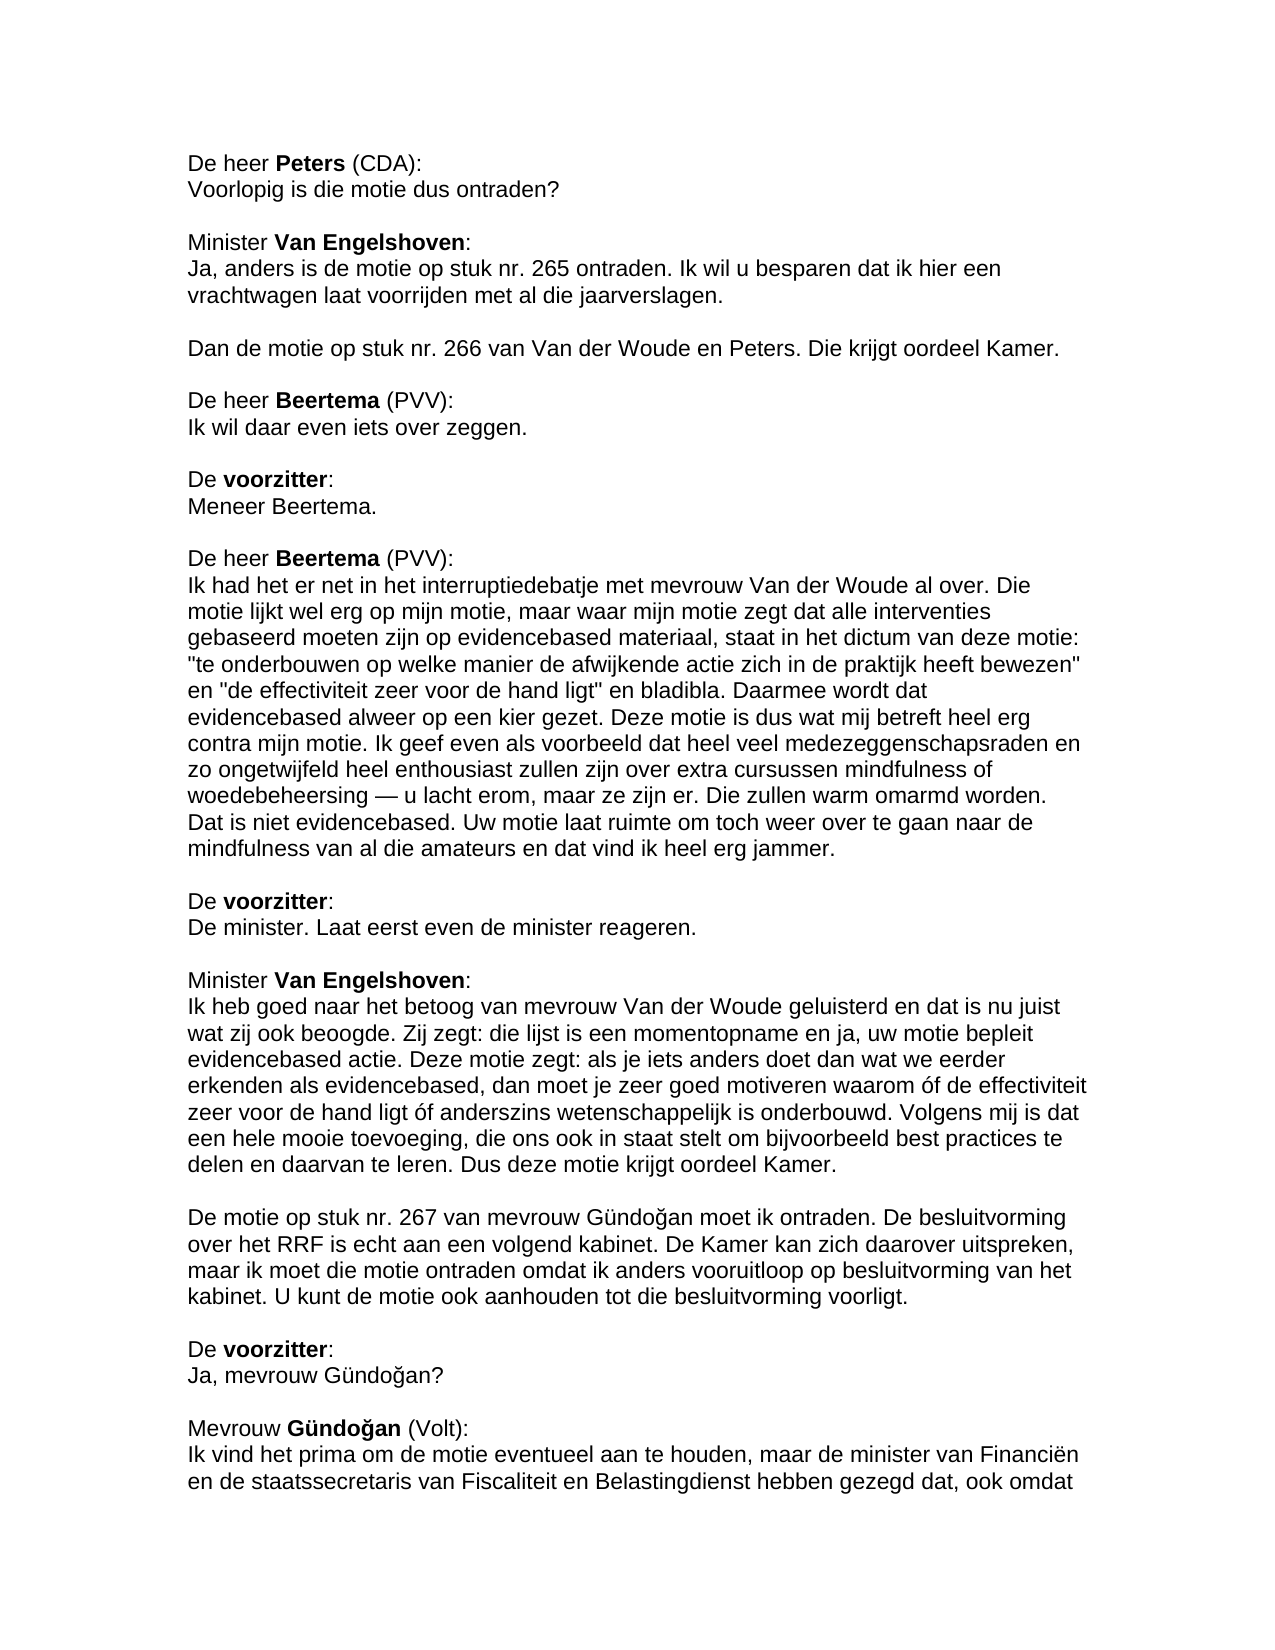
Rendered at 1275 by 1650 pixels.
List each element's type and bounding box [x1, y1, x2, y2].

text [187, 150, 1087, 1494]
